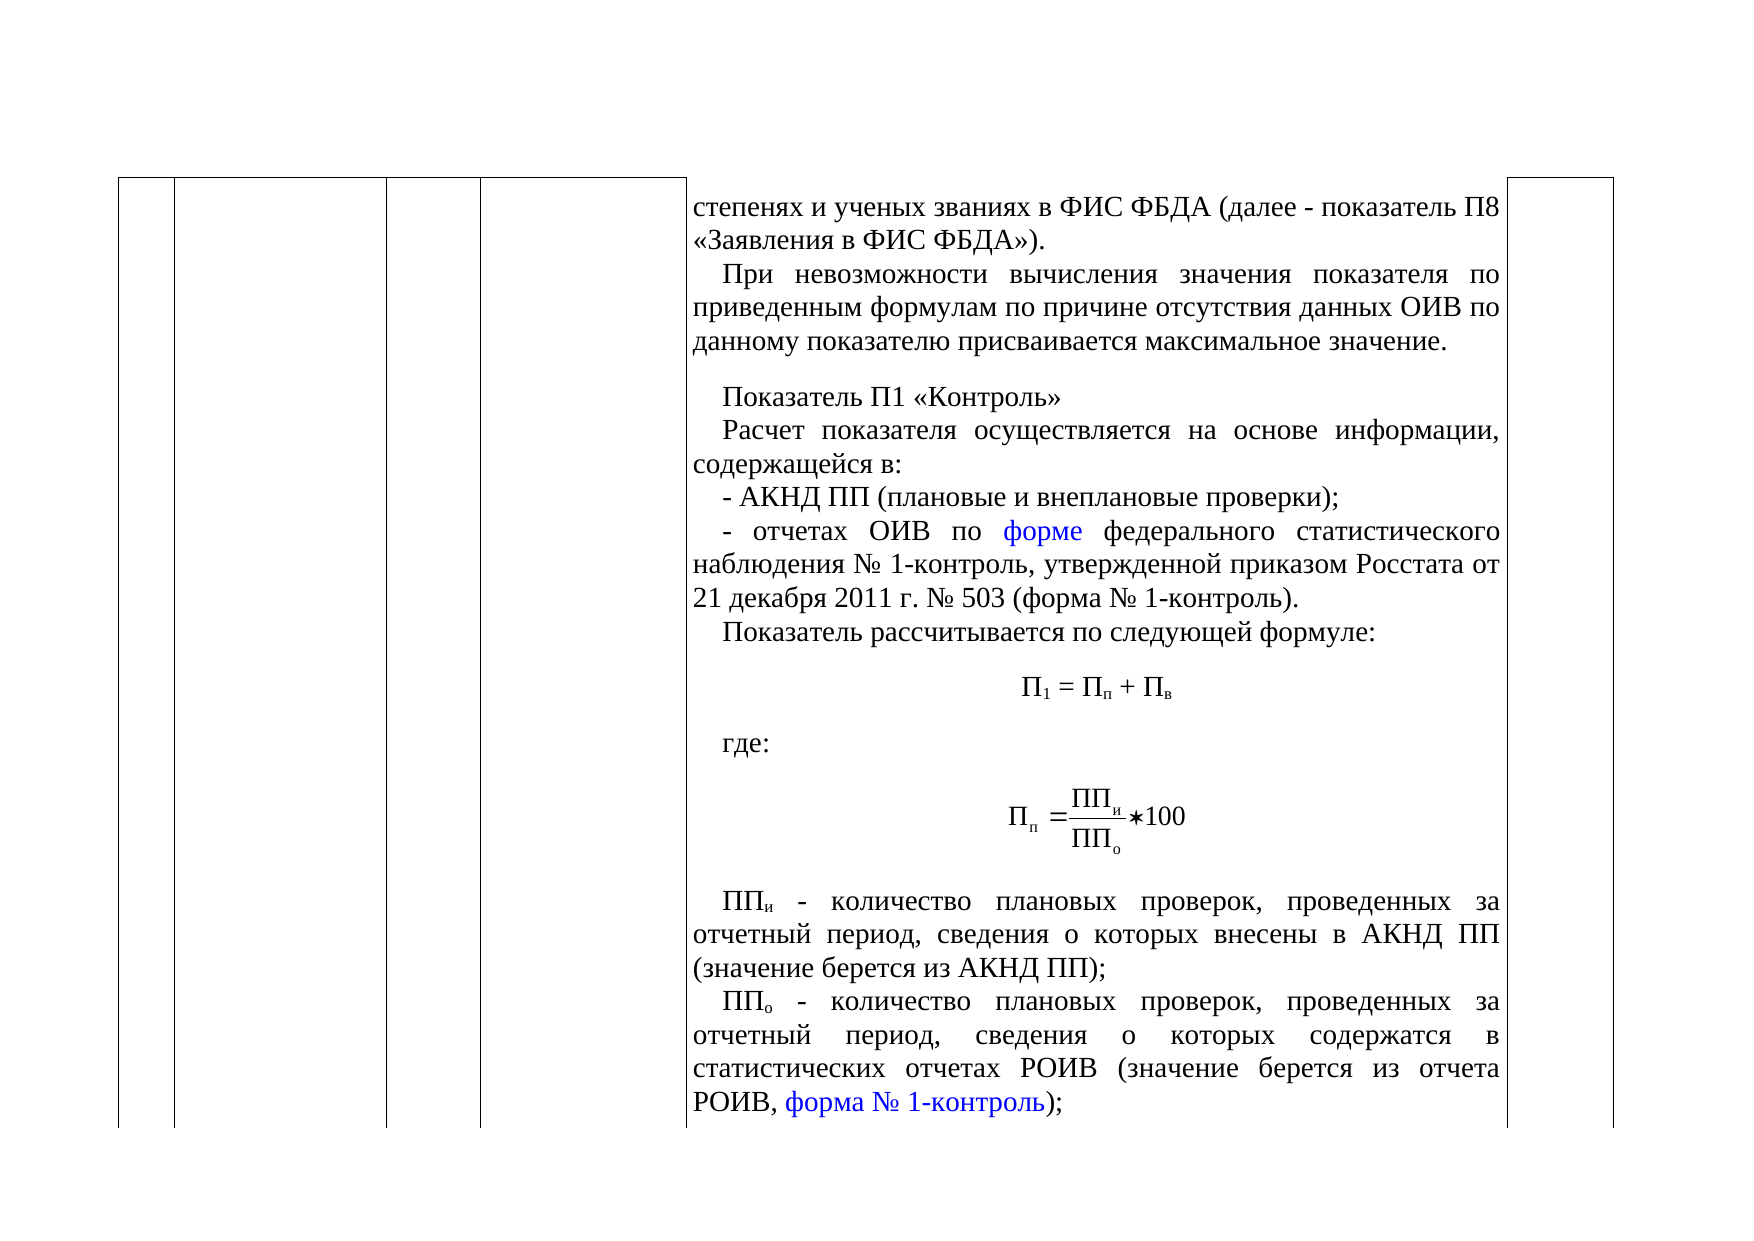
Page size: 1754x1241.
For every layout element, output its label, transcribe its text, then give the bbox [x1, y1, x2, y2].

table_cell П1 = Пп + Пв [687, 658, 1507, 714]
table_cell где: [687, 714, 1507, 769]
table_cell [687, 770, 1507, 871]
table_cell Показатель П1 «Контроль» Расчет показателя осуществляется на основе информации, содержащейся в: - АКНД ПП (плановые и внеплановые проверки); - отчетах ОИВ по форме федерального статистического наблюдения № 1-контроль, утвержденной приказом Росстата от 21 декабря 2011 г. № 503 (форма № 1-контроль). Показатель рассчитывается по следующей формуле: [687, 367, 1507, 658]
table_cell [687, 177, 1507, 367]
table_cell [687, 871, 1507, 1128]
